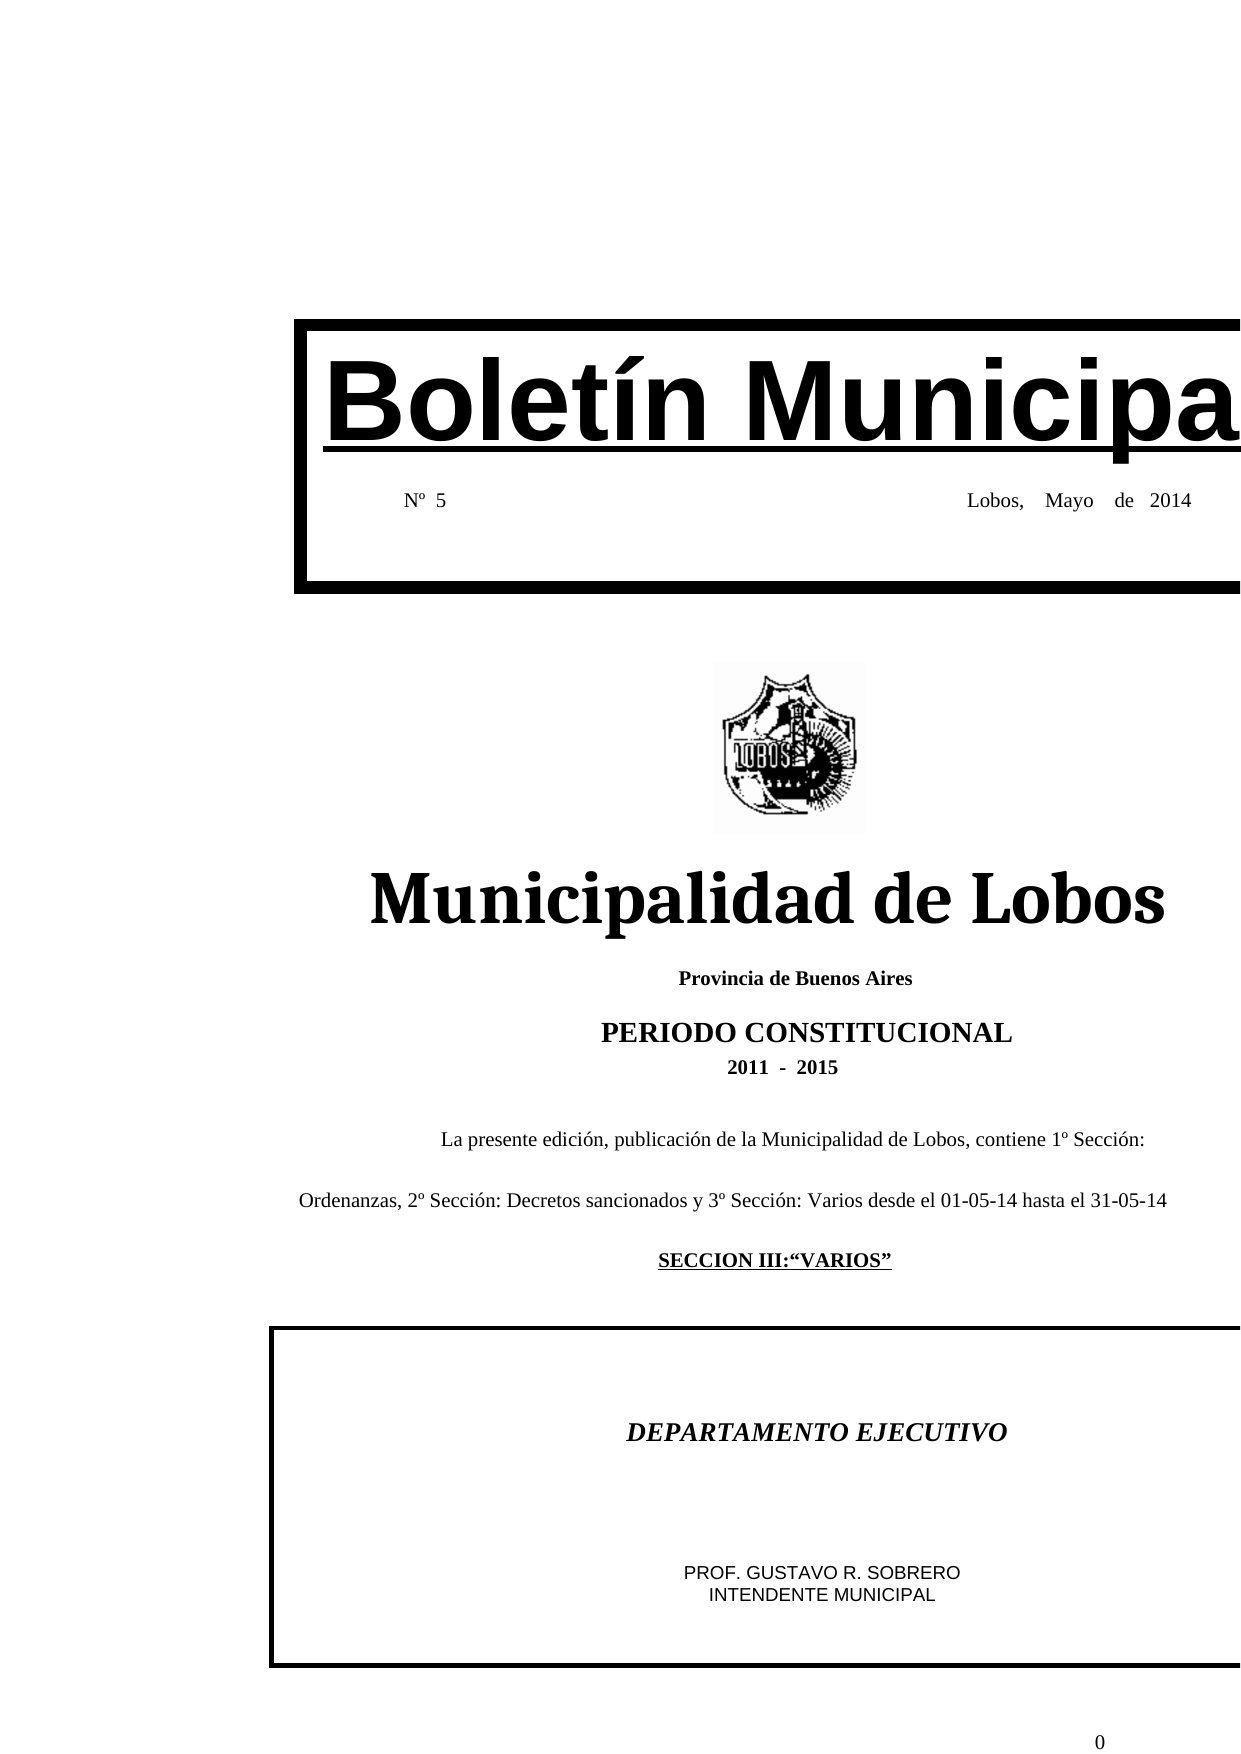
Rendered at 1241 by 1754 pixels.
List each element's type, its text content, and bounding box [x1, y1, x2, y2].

text La presente edición, publicación de la Municipalidad de Lobos, contiene 1º Sección: [207, 1127, 1181, 1151]
text Provincia de Buenos Aires [207, 966, 1181, 990]
subtitle PERIODO CONSTITUCIONAL [207, 1015, 1181, 1048]
text Ordenanzas, 2º Sección: Decretos sancionados y 3º Sección: Varios desde el 01-05-14 hasta el 31-05-14 [207, 1187, 1181, 1212]
text SECCION III:“VARIOS” [207, 1248, 1181, 1272]
subtitle Municipalidad de Lobos [207, 598, 1181, 942]
text 2011 - 2015 [207, 1055, 1181, 1079]
